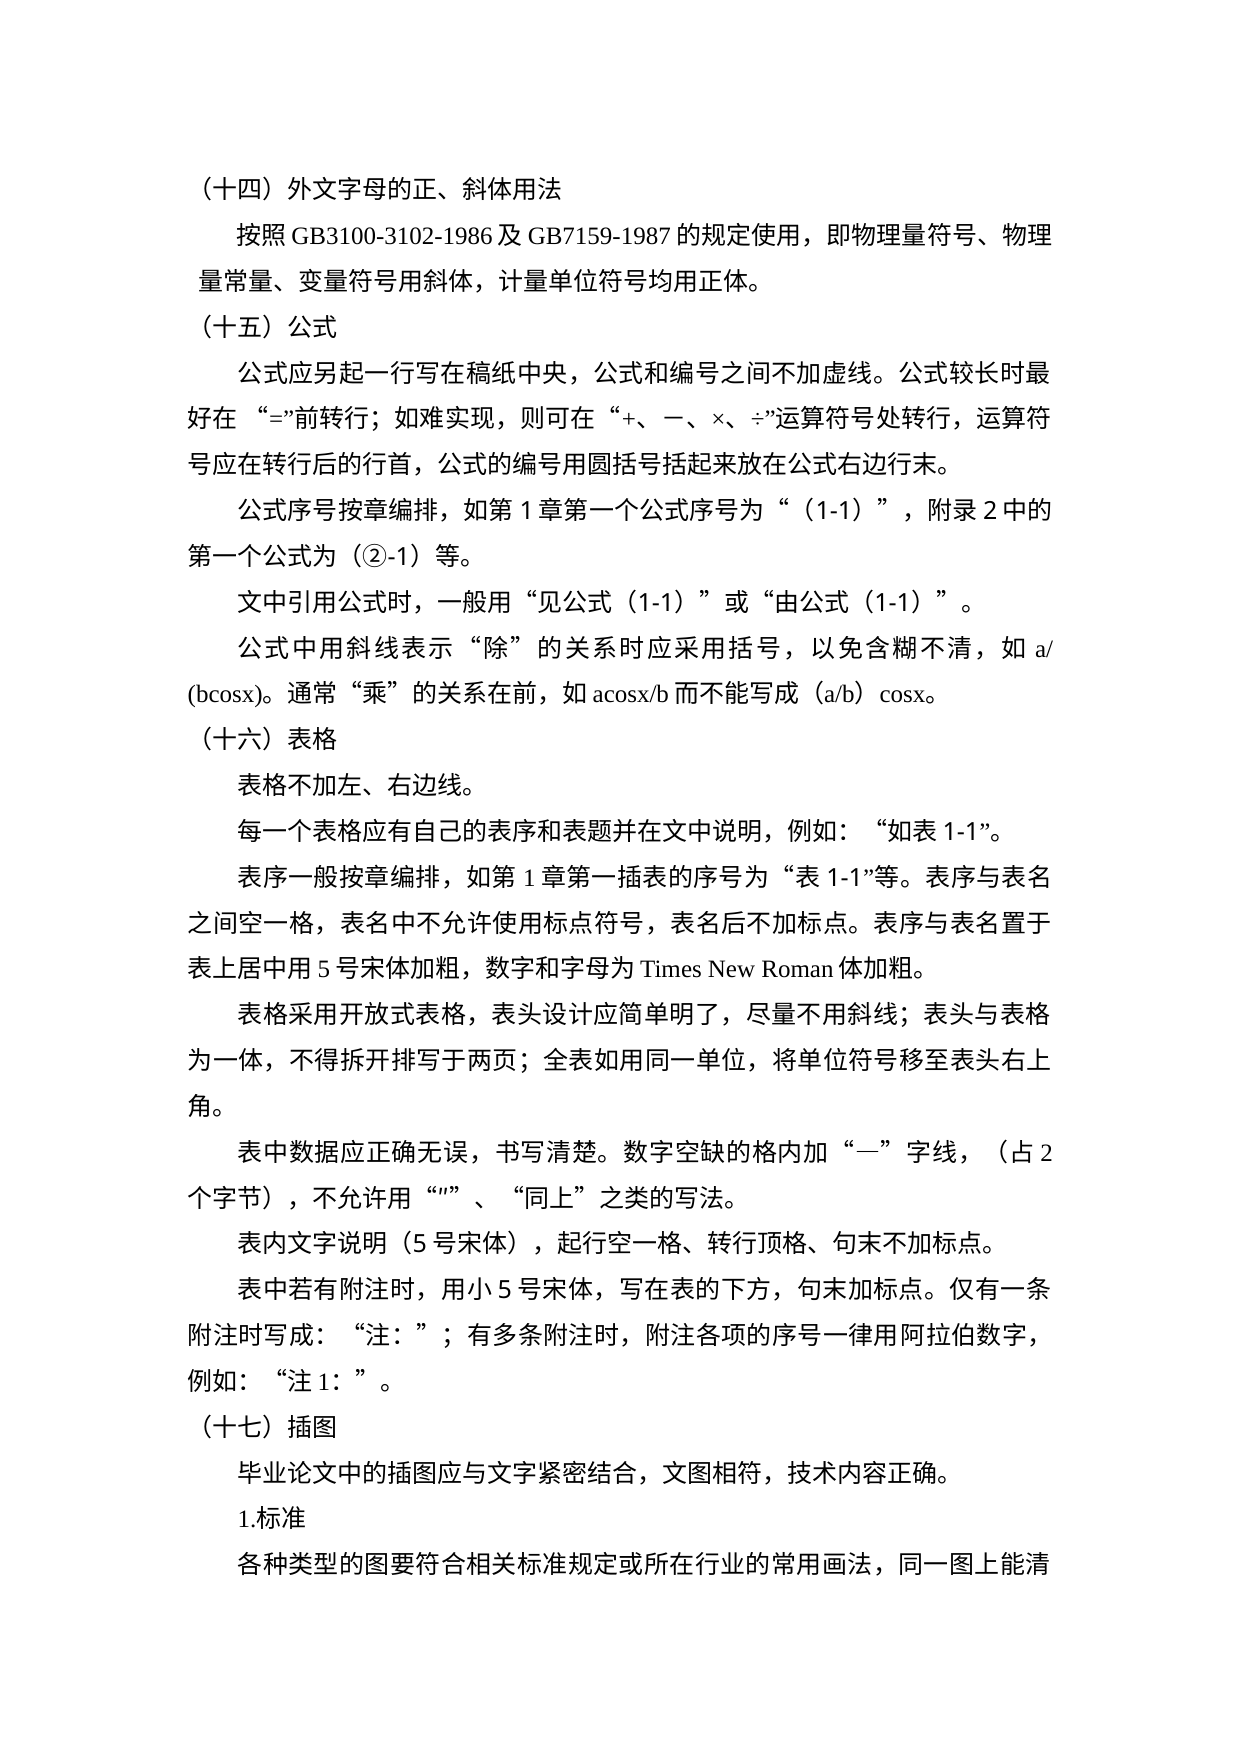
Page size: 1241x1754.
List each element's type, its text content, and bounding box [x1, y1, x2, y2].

text （十四）外文字母的正、斜体用法 [187, 162, 1053, 208]
text 表格不加左、右边线。 [187, 758, 1053, 804]
text 表中数据应正确无误，书写清楚。数字空缺的格内加“—”字线，（占2个字节），不允许用“″”、“同上”之类的写法。 [187, 1124, 1053, 1216]
text 1.标准 [187, 1491, 1053, 1537]
text 表格采用开放式表格，表头设计应简单明了，尽量不用斜线；表头与表格为一体，不得拆开排写于两页；全表如用同一单位，将单位符号移至表头右上角。 [187, 987, 1053, 1124]
text 文中引用公式时，一般用“见公式（1-1）”或“由公式（1-1）”。 [187, 574, 1053, 620]
text （十五）公式 [187, 299, 1053, 345]
text 表中若有附注时，用小5号宋体，写在表的下方，句末加标点。仅有一条附注时写成：“注：”；有多条附注时，附注各项的序号一律用阿拉伯数字，例如：“注1：”。 [187, 1262, 1053, 1399]
text 公式应另起一行写在稿纸中央，公式和编号之间不加虚线。公式较长时最好在 “=”前转行；如难实现，则可在“+、－、×、÷”运算符号处转行，运算符号应在转行后的行首，公式的编号用圆括号括起来放在公式右边行末。 [187, 345, 1053, 483]
text 毕业论文中的插图应与文字紧密结合，文图相符，技术内容正确。 [187, 1445, 1053, 1491]
text （十六）表格 [187, 712, 1053, 758]
text 每一个表格应有自己的表序和表题并在文中说明，例如：“如表1-1”。 [187, 804, 1053, 849]
text （十七）插图 [187, 1399, 1053, 1445]
text 按照GB3100-3102-1986及GB7159-1987的规定使用，即物理量符号、物理量常量、变量符号用斜体，计量单位符号均用正体。 [198, 208, 1053, 299]
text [187, 1537, 1053, 1583]
text 表序一般按章编排，如第1章第一插表的序号为“表1-1”等。表序与表名之间空一格，表名中不允许使用标点符号，表名后不加标点。表序与表名置于表上居中用5号宋体加粗，数字和字母为Times New Roman体加粗。 [187, 849, 1053, 987]
text 公式序号按章编排，如第1章第一个公式序号为“（1-1）”，附录2中的第一个公式为（②-1）等。 [187, 483, 1053, 574]
text 公式中用斜线表示“除”的关系时应采用括号，以免含糊不清，如a/(bcosx)。通常“乘”的关系在前，如acosx/b而不能写成（a/b）cosx。 [187, 620, 1053, 712]
text 表内文字说明（5号宋体），起行空一格、转行顶格、句末不加标点。 [187, 1216, 1053, 1262]
